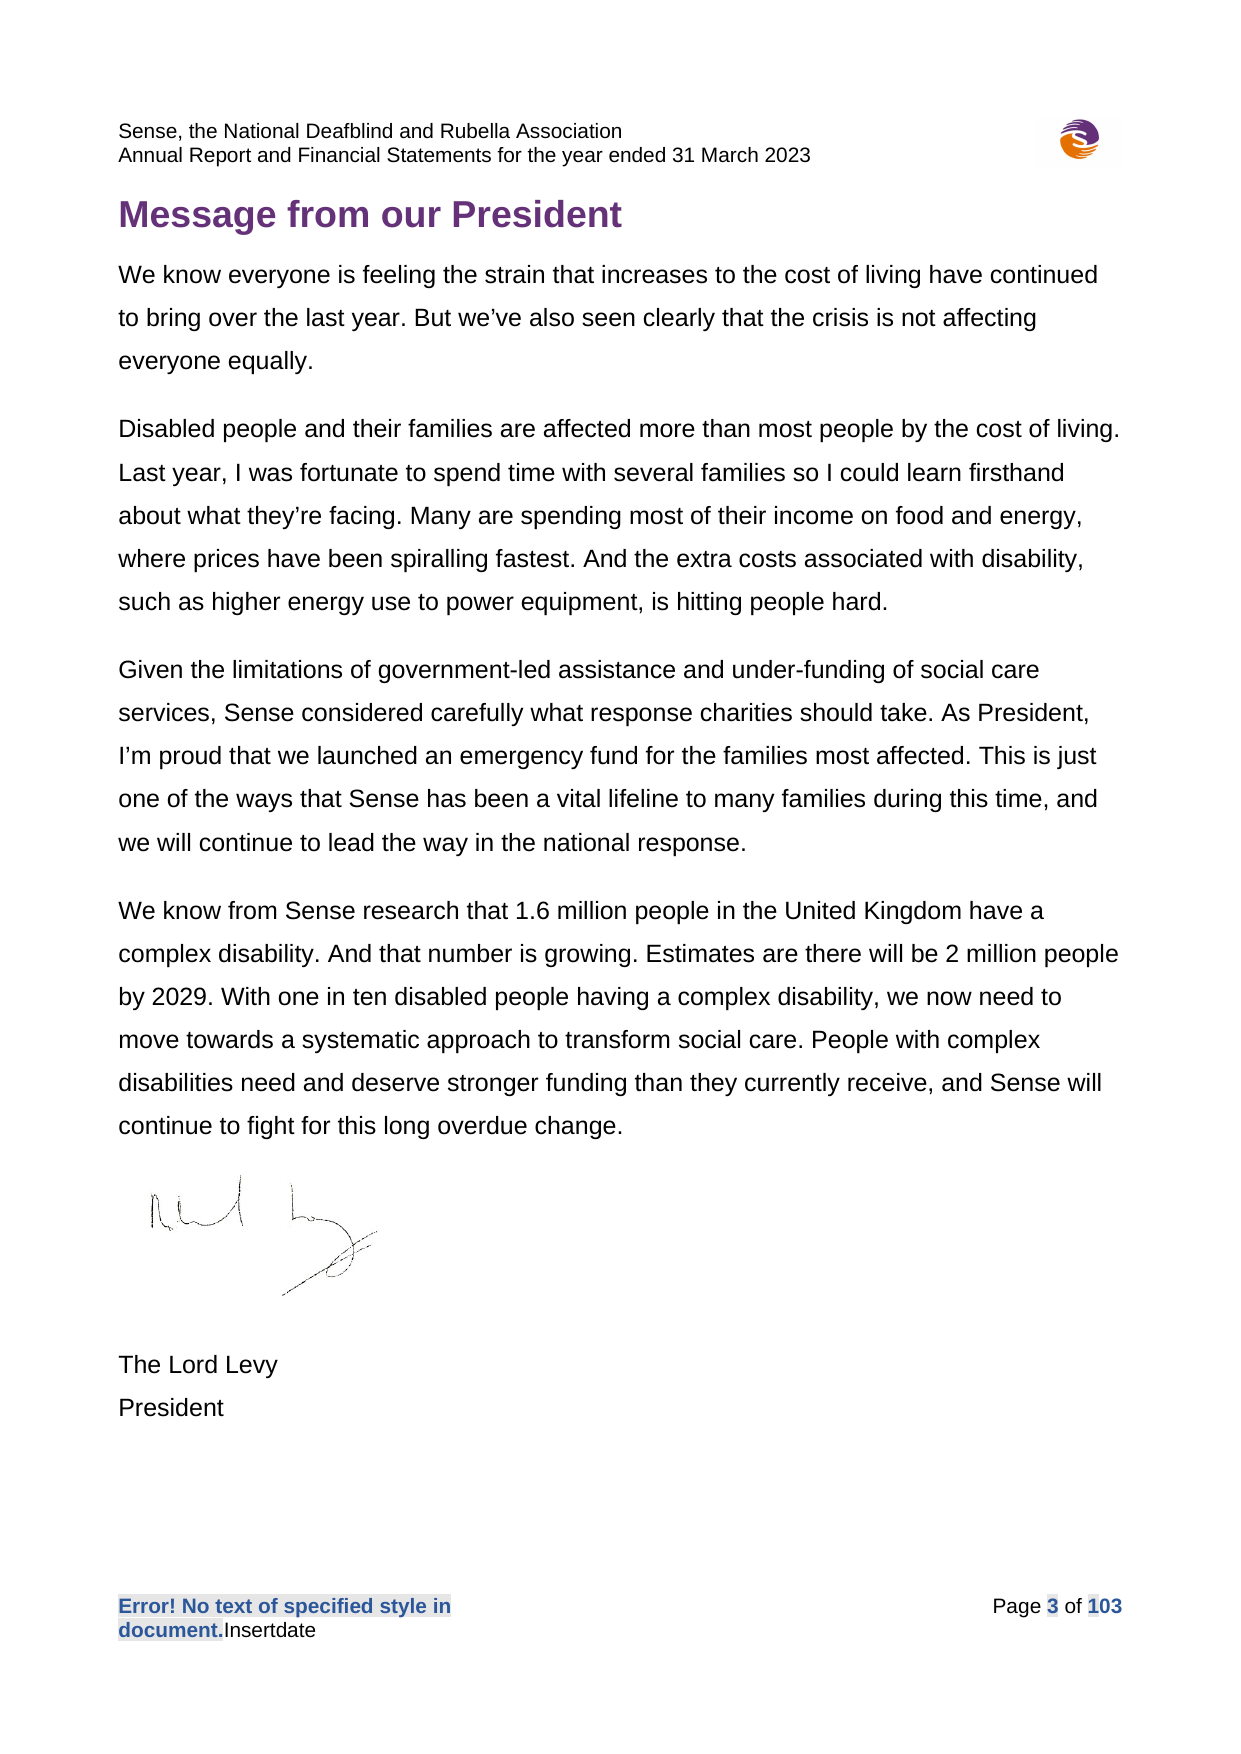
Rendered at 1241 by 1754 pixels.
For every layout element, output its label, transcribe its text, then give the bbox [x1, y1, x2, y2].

text Given the limitations of government-led assistance and under-funding of social care services, Sense considered carefully what response charities should take. As President, I’m proud that we launched an emergency fund for the families most affected. This is just one of the ways that Sense has been a vital lifeline to many families during this time, and we will continue to lead the way in the national response. [118, 655, 1122, 856]
text We know everyone is feeling the strain that increases to the cost of living have continued to bring over the last year. But we’ve also seen clearly that the crisis is not affecting everyone equally. [118, 260, 1122, 375]
picture [118, 1154, 389, 1311]
text We know from Sense research that 1.6 million people in the United Kingdom have a complex disability. And that number is growing. Estimates are there will be 2 million people by 2029. With one in ten disabled people having a complex disability, we now need to move towards a systematic approach to transform social care. People with complex disabilities need and deserve stronger funding than they currently receive, and Sense will continue to fight for this long overdue change. [118, 896, 1122, 1140]
subtitle Message from our President [118, 192, 1122, 235]
text Disabled people and their families are affected more than most people by the cost of living. Last year, I was fortunate to spend time with several families so I could learn firsthand about what they’re facing. Many are spending most of their income on food and energy, where prices have been spiralling fastest. And the extra costs associated with disability, such as higher energy use to power equipment, is hitting people hard. [118, 414, 1122, 616]
text The Lord Levy [118, 1350, 1122, 1379]
picture [1036, 118, 1123, 168]
text President [118, 1393, 1122, 1422]
